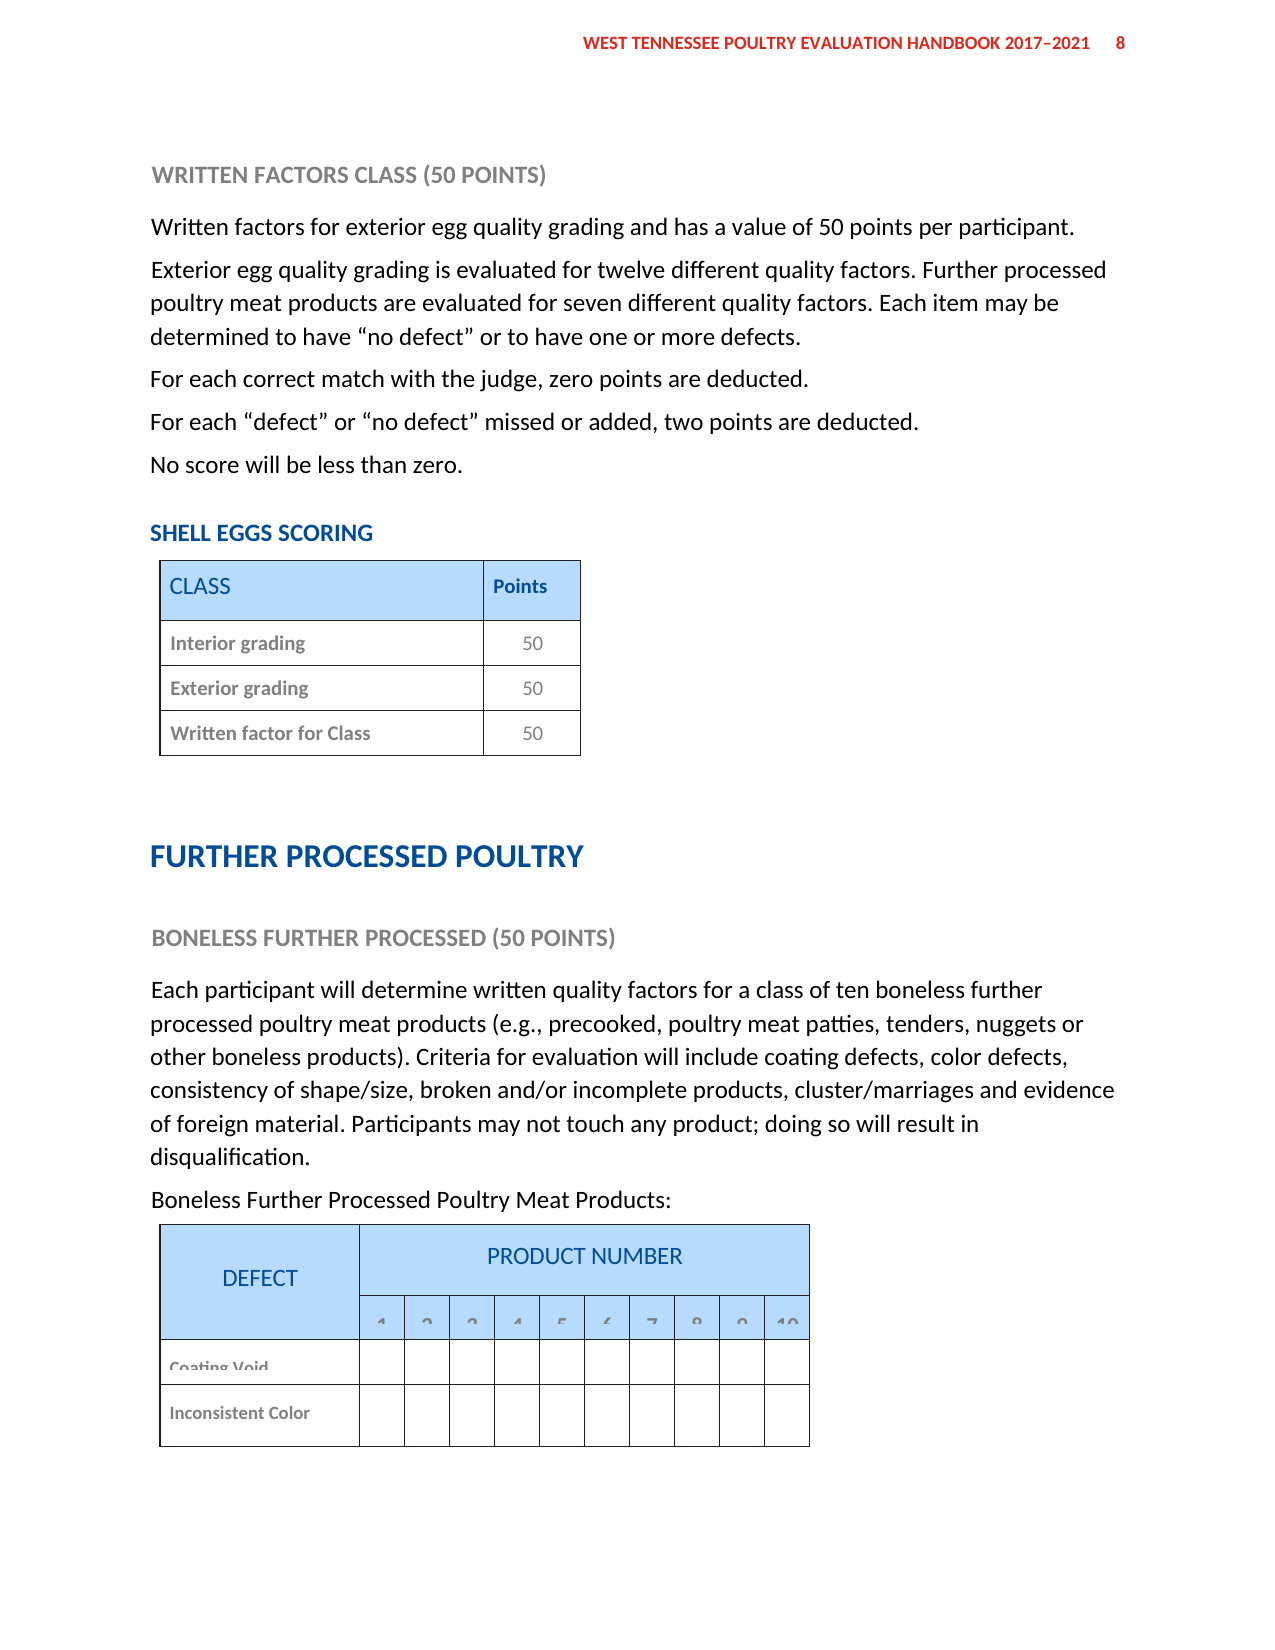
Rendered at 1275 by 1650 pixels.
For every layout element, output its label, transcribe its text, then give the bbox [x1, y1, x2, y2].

text Further Processed Poultry [150, 835, 1125, 876]
table_cell Exterior grading [161, 666, 483, 710]
table_cell [585, 1340, 629, 1384]
subtitle Boneless Further Processed (50 points) [150, 922, 1125, 953]
text Written factors for exterior egg quality grading and has a value of 50 points per participant. [150, 209, 1125, 242]
table_header Class [161, 561, 483, 620]
table_cell [765, 1385, 809, 1446]
table_cell [765, 1340, 809, 1384]
text For each correct match with the judge, zero points are deducted. [150, 361, 1125, 394]
table_cell 50 [484, 666, 580, 710]
table_cell [720, 1385, 764, 1446]
table_cell [675, 1340, 719, 1384]
table_cell Inconsistent Color [161, 1385, 359, 1446]
table_cell 4 [495, 1296, 539, 1339]
table_cell [495, 1340, 539, 1384]
table_cell [585, 1385, 629, 1446]
table_cell [540, 1385, 584, 1446]
text Boneless Further Processed Poultry Meat Products: [150, 1181, 1125, 1214]
subtitle Written Factors Class (50 Points) [150, 159, 1125, 190]
text For each “defect” or “no defect” missed or added, two points are deducted. [150, 403, 1125, 437]
table_cell Interior grading [161, 621, 483, 665]
text No score will be less than zero. [150, 446, 1125, 479]
table_cell [540, 1340, 584, 1384]
table_cell 50 [484, 711, 580, 755]
text Exterior egg quality grading is evaluated for twelve different quality factors. Further processed poultry meat products are evaluated for seven different quality factors. Each item may be determined to have “no defect” or to have one or more defects. [150, 251, 1125, 351]
table_cell 50 [484, 621, 580, 665]
table_cell [630, 1385, 674, 1446]
table_cell [360, 1385, 404, 1446]
table_cell 2 [405, 1296, 449, 1339]
table_cell [720, 1340, 764, 1384]
table_cell 1 [360, 1296, 404, 1339]
table_cell 10 [765, 1296, 809, 1339]
table_cell 9 [720, 1296, 764, 1339]
table_cell 6 [585, 1296, 629, 1339]
text Shell eggs scoring [150, 517, 1125, 547]
table_cell [450, 1340, 494, 1384]
table_cell [360, 1340, 404, 1384]
table_cell [450, 1385, 494, 1446]
table_cell [405, 1340, 449, 1384]
table_cell Coating Void [161, 1340, 359, 1384]
table_cell [630, 1340, 674, 1384]
table_cell 7 [630, 1296, 674, 1339]
table_header Points [484, 561, 580, 620]
text Each participant will determine written quality factors for a class of ten boneless further processed poultry meat products (e.g., precooked, poultry meat patties, tenders, nuggets or other boneless products). Criteria for evaluation will include coating defects, color defects, consistency of shape/size, broken and/or incomplete products, cluster/marriages and evidence of foreign material. Participants may not touch any product; doing so will result in disqualification. [150, 972, 1125, 1172]
table_cell 3 [450, 1296, 494, 1339]
table_cell 5 [540, 1296, 584, 1339]
table_cell [405, 1385, 449, 1446]
table_cell 8 [675, 1296, 719, 1339]
table_cell [495, 1385, 539, 1446]
table_header Product Number [360, 1225, 809, 1295]
table_cell [675, 1385, 719, 1446]
table_cell Written factor for Class [161, 711, 483, 755]
table_header Defect [161, 1225, 359, 1339]
